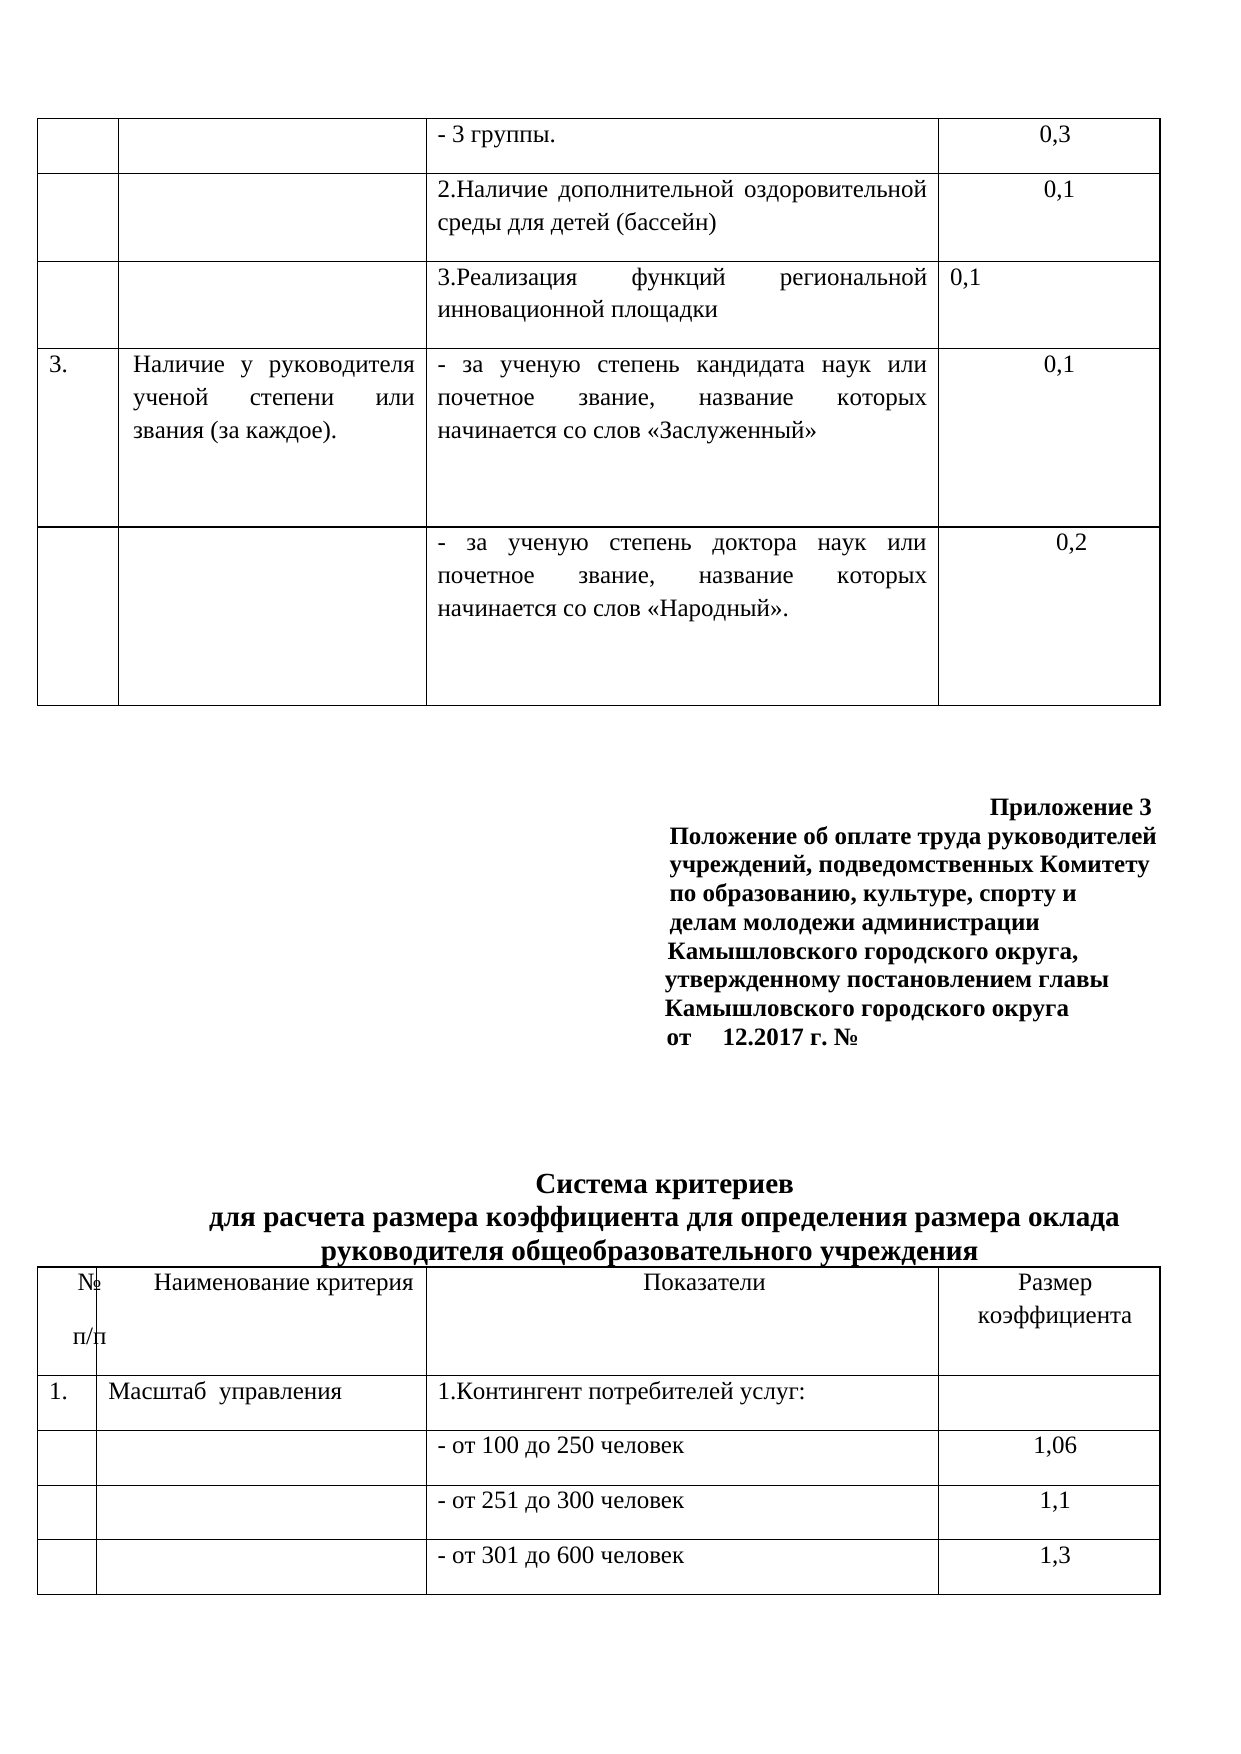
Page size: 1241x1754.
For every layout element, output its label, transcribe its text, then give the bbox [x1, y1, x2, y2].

table_cell 0,1 [939, 349, 1159, 526]
table_cell 1,06 [939, 1431, 1159, 1484]
table_cell [38, 1540, 96, 1594]
table_header № п/п [38, 1268, 96, 1375]
text Система критериев [148, 1166, 1152, 1199]
table_header Размер коэффициента [939, 1268, 1159, 1375]
table_cell - за ученую степень доктора наук или почетное звание, название которых начинается со слов «Народный». [427, 528, 938, 705]
table_cell - от 301 до 600 человек [427, 1540, 938, 1594]
table_cell [38, 119, 118, 173]
table_cell 1. [38, 1376, 96, 1429]
table_cell 1,3 [939, 1540, 1159, 1594]
table_cell 2.Наличие дополнительной оздоровительной среды для детей (бассейн) [427, 174, 938, 261]
table_cell 1.Контингент потребителей услуг: [427, 1376, 938, 1429]
text от 12.2017 г. № [148, 1022, 1184, 1051]
text Приложение 3 [74, 792, 1152, 821]
table_cell 3. [38, 349, 118, 526]
table_cell [38, 174, 118, 261]
table_cell Масштаб управления [97, 1376, 426, 1429]
table_cell [119, 528, 426, 705]
table_cell [38, 1431, 96, 1484]
text для расчета размера коэффициента для определения размера оклада руководителя общеобразовательного учреждения [148, 1199, 1152, 1266]
table_cell [38, 262, 118, 348]
table_cell [939, 1376, 1159, 1429]
text по образованию, культуре, спорту и [207, 878, 1184, 907]
table_cell Наличие у руководителя ученой степени или звания (за каждое). [119, 349, 426, 526]
table_cell [119, 119, 426, 173]
table_cell - за ученую степень кандидата наук или почетное звание, название которых начинается со слов «Заслуженный» [427, 349, 938, 526]
table_cell 1,1 [939, 1486, 1159, 1539]
table_cell [38, 528, 118, 705]
table_header Наименование критерия [97, 1268, 426, 1375]
table_cell - 3 группы. [427, 119, 938, 173]
text Камышловского городского округа, утвержденному постановлением главы Камышловского городского округа [399, 936, 1184, 1022]
text Положение об оплате труда руководителей [207, 821, 1184, 849]
table_cell - от 251 до 300 человек [427, 1486, 938, 1539]
table_cell 0,1 [939, 262, 1159, 348]
table_header Показатели [427, 1268, 938, 1375]
table_cell [119, 174, 426, 261]
table_cell [38, 1486, 96, 1539]
table_cell [97, 1540, 426, 1594]
table_cell [97, 1486, 426, 1539]
table_cell 0,1 [939, 174, 1159, 261]
table_cell 3.Реализация функций региональной инновационной площадки [427, 262, 938, 348]
table_cell 0,3 [939, 119, 1159, 173]
table_cell [119, 262, 426, 348]
table_cell - от 100 до 250 человек [427, 1431, 938, 1484]
table_cell 0,2 [939, 528, 1159, 705]
text учреждений, подведомственных Комитету [207, 849, 1184, 878]
table_cell [97, 1431, 426, 1484]
text делам молодежи администрации [207, 907, 1184, 936]
